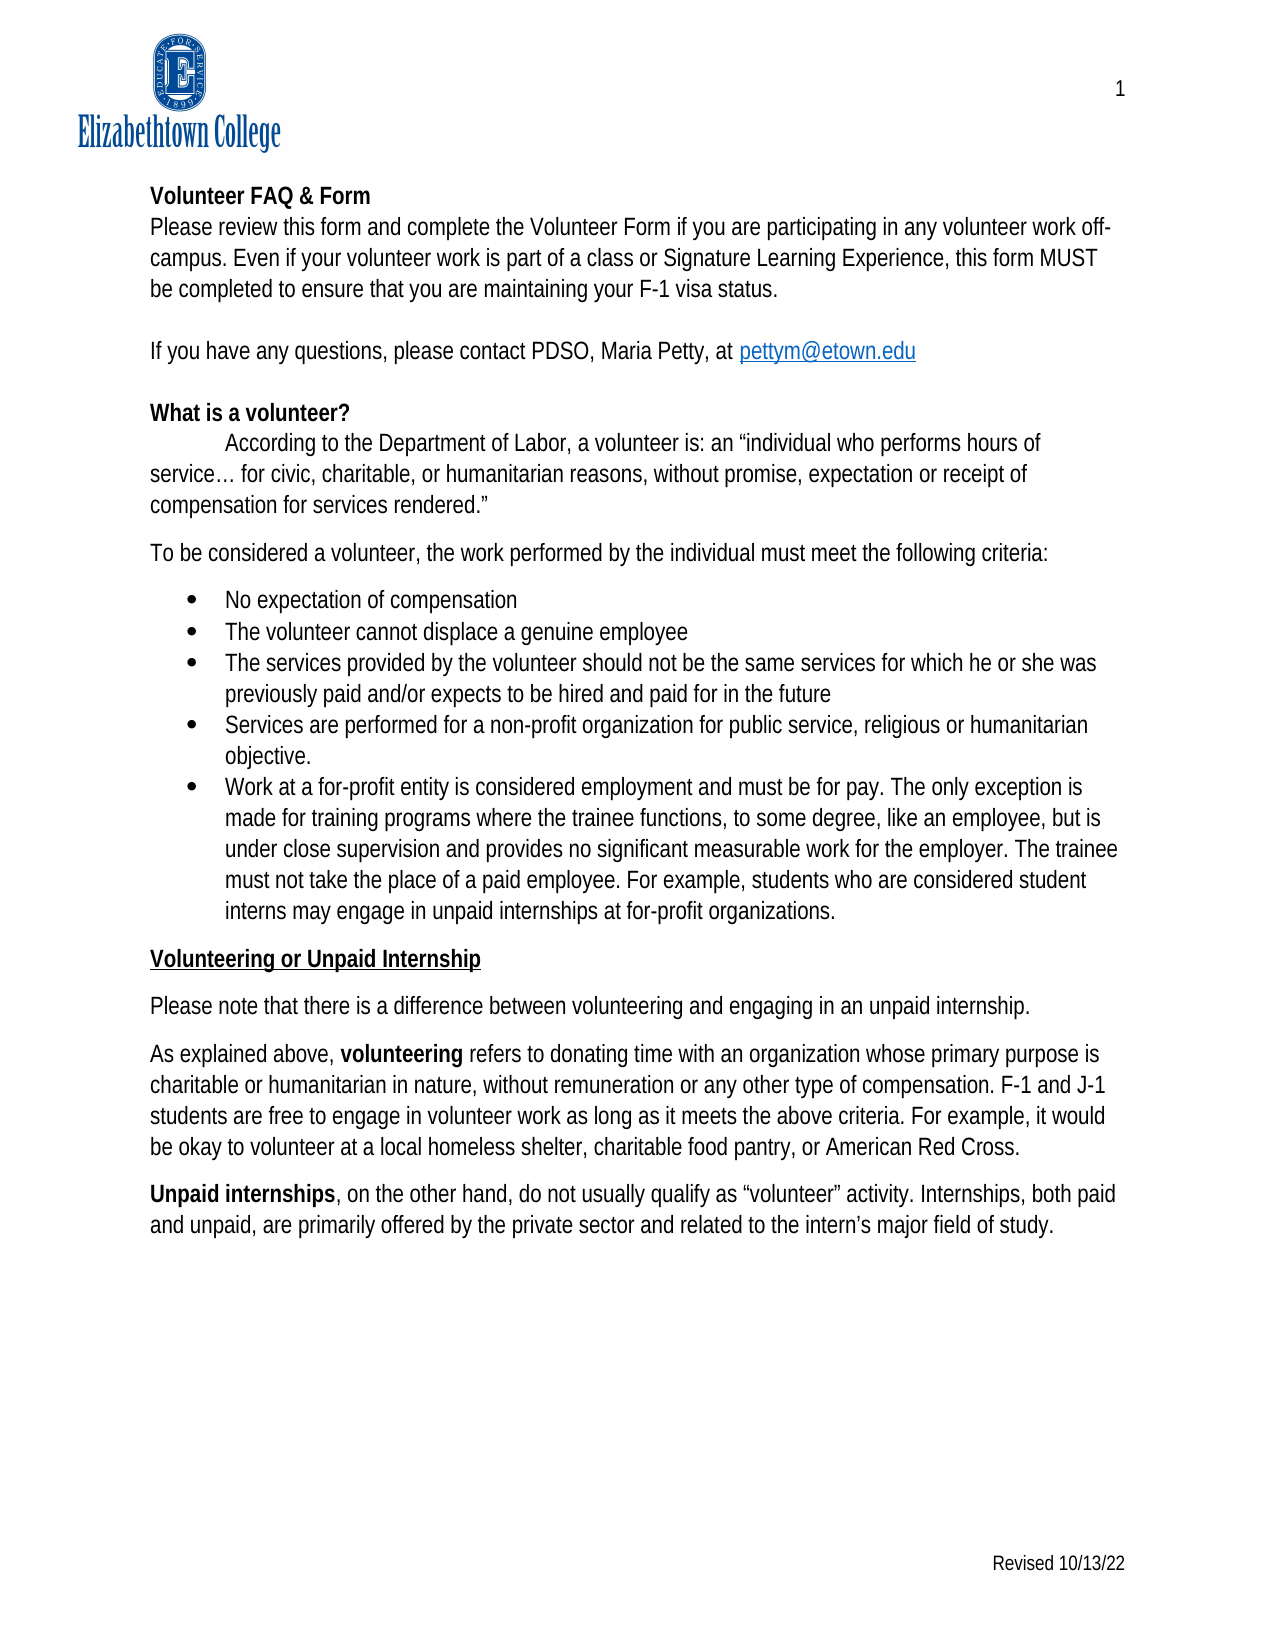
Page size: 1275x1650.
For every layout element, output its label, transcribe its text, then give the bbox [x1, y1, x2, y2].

list The volunteer cannot displace a genuine employee [187, 617, 1125, 646]
text Please note that there is a difference between volunteering and engaging in an unpaid internship. [150, 991, 1125, 1020]
picture [48, 8, 309, 172]
text As explained above, volunteering refers to donating time with an organization whose primary purpose is charitable or humanitarian in nature, without remuneration or any other type of compensation. F-1 and J-1 students are free to engage in volunteer work as long as it meets the above criteria. For example, it would be okay to volunteer at a local homeless shelter, charitable food pantry, or American Red Cross. [150, 1039, 1125, 1160]
text What is a volunteer? [150, 397, 1125, 426]
list The services provided by the volunteer should not be the same services for which he or she was previously paid and/or expects to be hired and paid for in the future [187, 648, 1125, 708]
text Please review this form and complete the Volunteer Form if you are participating in any volunteer work off-campus. Even if your volunteer work is part of a class or Signature Learning Experience, this form MUST be completed to ensure that you are maintaining your F-1 visa status. [150, 212, 1125, 302]
text Unpaid internships, on the other hand, do not usually qualify as “volunteer” activity. Internships, both paid and unpaid, are primarily offered by the private sector and related to the intern’s major field of study. [150, 1179, 1125, 1239]
text Volunteer FAQ & Form [150, 181, 1125, 209]
text If you have any questions, please contact PDSO, Maria Petty, at pettym@etown.edu [150, 336, 1125, 364]
text To be considered a volunteer, the work performed by the individual must meet the following criteria: [150, 538, 1125, 567]
text Volunteering or Unpaid Internship [150, 943, 1125, 972]
list No expectation of compensation [187, 586, 1125, 614]
list Services are performed for a non-profit organization for public service, religious or humanitarian objective. [187, 710, 1125, 770]
list Work at a for-profit entity is considered employment and must be for pay. The only exception is made for training programs where the trainee functions, to some degree, like an employee, but is under close supervision and provides no significant measurable work for the employer. The trainee must not take the place of a paid employee. For example, students who are considered student interns may engage in unpaid internships at for-profit organizations. [187, 772, 1125, 924]
text According to the Department of Labor, a volunteer is: an “individual who performs hours of service… for civic, charitable, or humanitarian reasons, without promise, expectation or receipt of compensation for services rendered.” [150, 428, 1125, 519]
